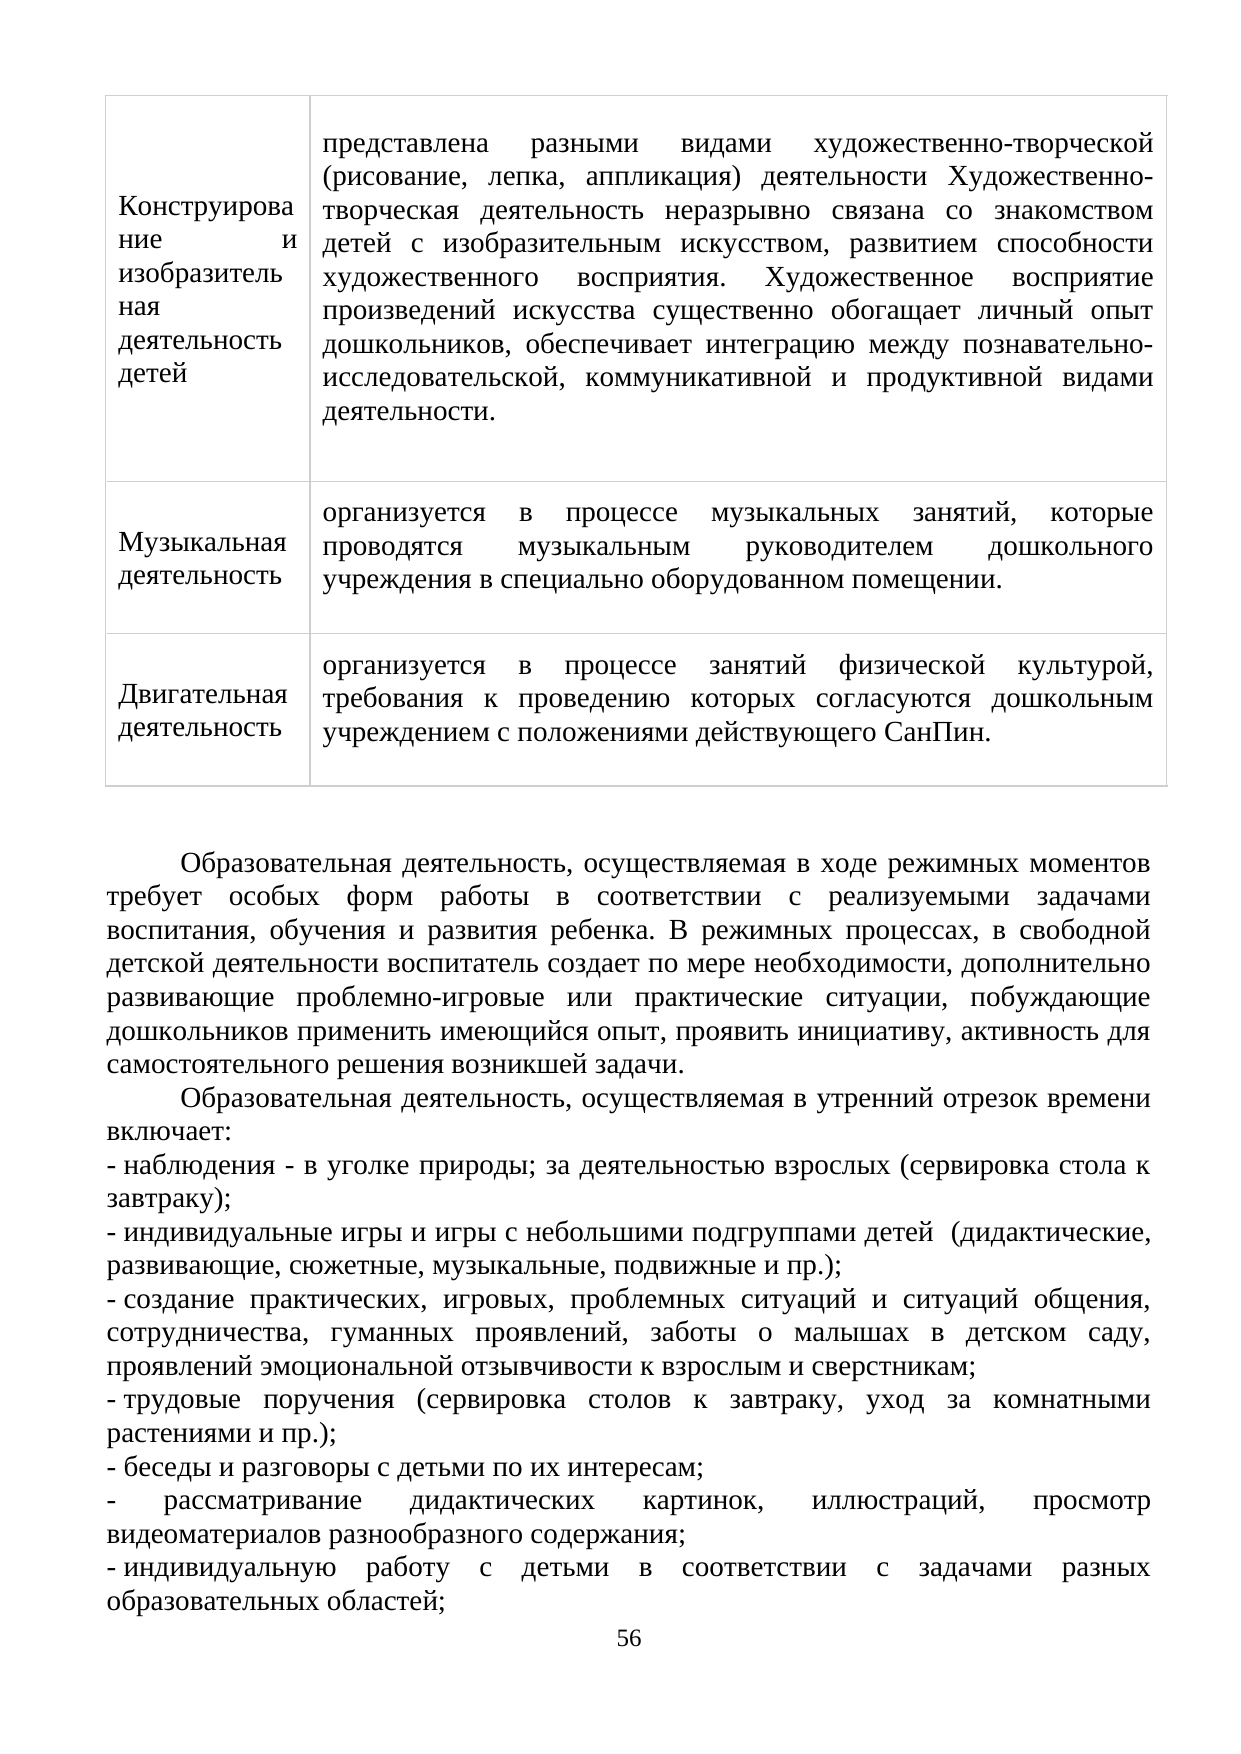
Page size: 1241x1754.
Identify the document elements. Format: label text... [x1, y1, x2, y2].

text - индивидуальную работу с детьми в соответствии с задачами разных образовательных областей; [106, 1549, 1152, 1616]
table_cell Музыкальная деятельность [106, 482, 309, 633]
text - рассматривание дидактических картинок, иллюстраций, просмотр видеоматериалов разнообразного содержания; [106, 1482, 1152, 1549]
text - наблюдения - в уголке природы; за деятельностью взрослых (сервировка стола к завтраку); [106, 1147, 1152, 1214]
table_cell Двигательная деятельность [106, 634, 309, 785]
table_cell организуется в процессе музыкальных занятий, которые проводятся музыкальным руководителем дошкольного учреждения в специально оборудованном помещении. [311, 482, 1166, 633]
text Образовательная деятельность, осуществляемая в утренний отрезок времени включает: [106, 1080, 1152, 1147]
table_cell организуется в процессе занятий физической культурой, требования к проведению которых согласуются дошкольным учреждением с положениями действующего СанПин. [311, 634, 1166, 785]
text - беседы и разговоры с детьми по их интересам; [106, 1449, 1152, 1482]
table_cell Конструирование и изобразительная деятельность детей [106, 96, 309, 481]
text - создание практических, игровых, проблемных ситуаций и ситуаций общения, сотрудничества, гуманных проявлений, заботы о малышах в детском саду, проявлений эмоциональной отзывчивости к взрослым и сверстникам; [106, 1281, 1152, 1382]
text - трудовые поручения (сервировка столов к завтраку, уход за комнатными растениями и пр.); [106, 1382, 1152, 1449]
table_cell представлена разными видами художественно-творческой (рисование, лепка, аппликация) деятельности Художественно-творческая деятельность неразрывно связана со знакомством детей с изобразительным искусством, развитием способности художественного восприятия. Художественное восприятие произведений искусства существенно обогащает личный опыт дошкольников, обеспечивает интеграцию между познавательно-исследовательской, коммуникативной и продуктивной видами деятельности. [311, 96, 1166, 481]
text Образовательная деятельность, осуществляемая в ходе режимных моментов требует особых форм работы в соответствии с реализуемыми задачами воспитания, обучения и развития ребенка. В режимных процессах, в свободной детской деятельности воспитатель создает по мере необходимости, дополнительно развивающие проблемно-игровые или практические ситуации, побуждающие дошкольников применить имеющийся опыт, проявить инициативу, активность для самостоятельного решения возникшей задачи. [106, 845, 1152, 1080]
text - индивидуальные игры и игры с небольшими подгруппами детей (дидактические, развивающие, сюжетные, музыкальные, подвижные и пр.); [106, 1214, 1152, 1281]
